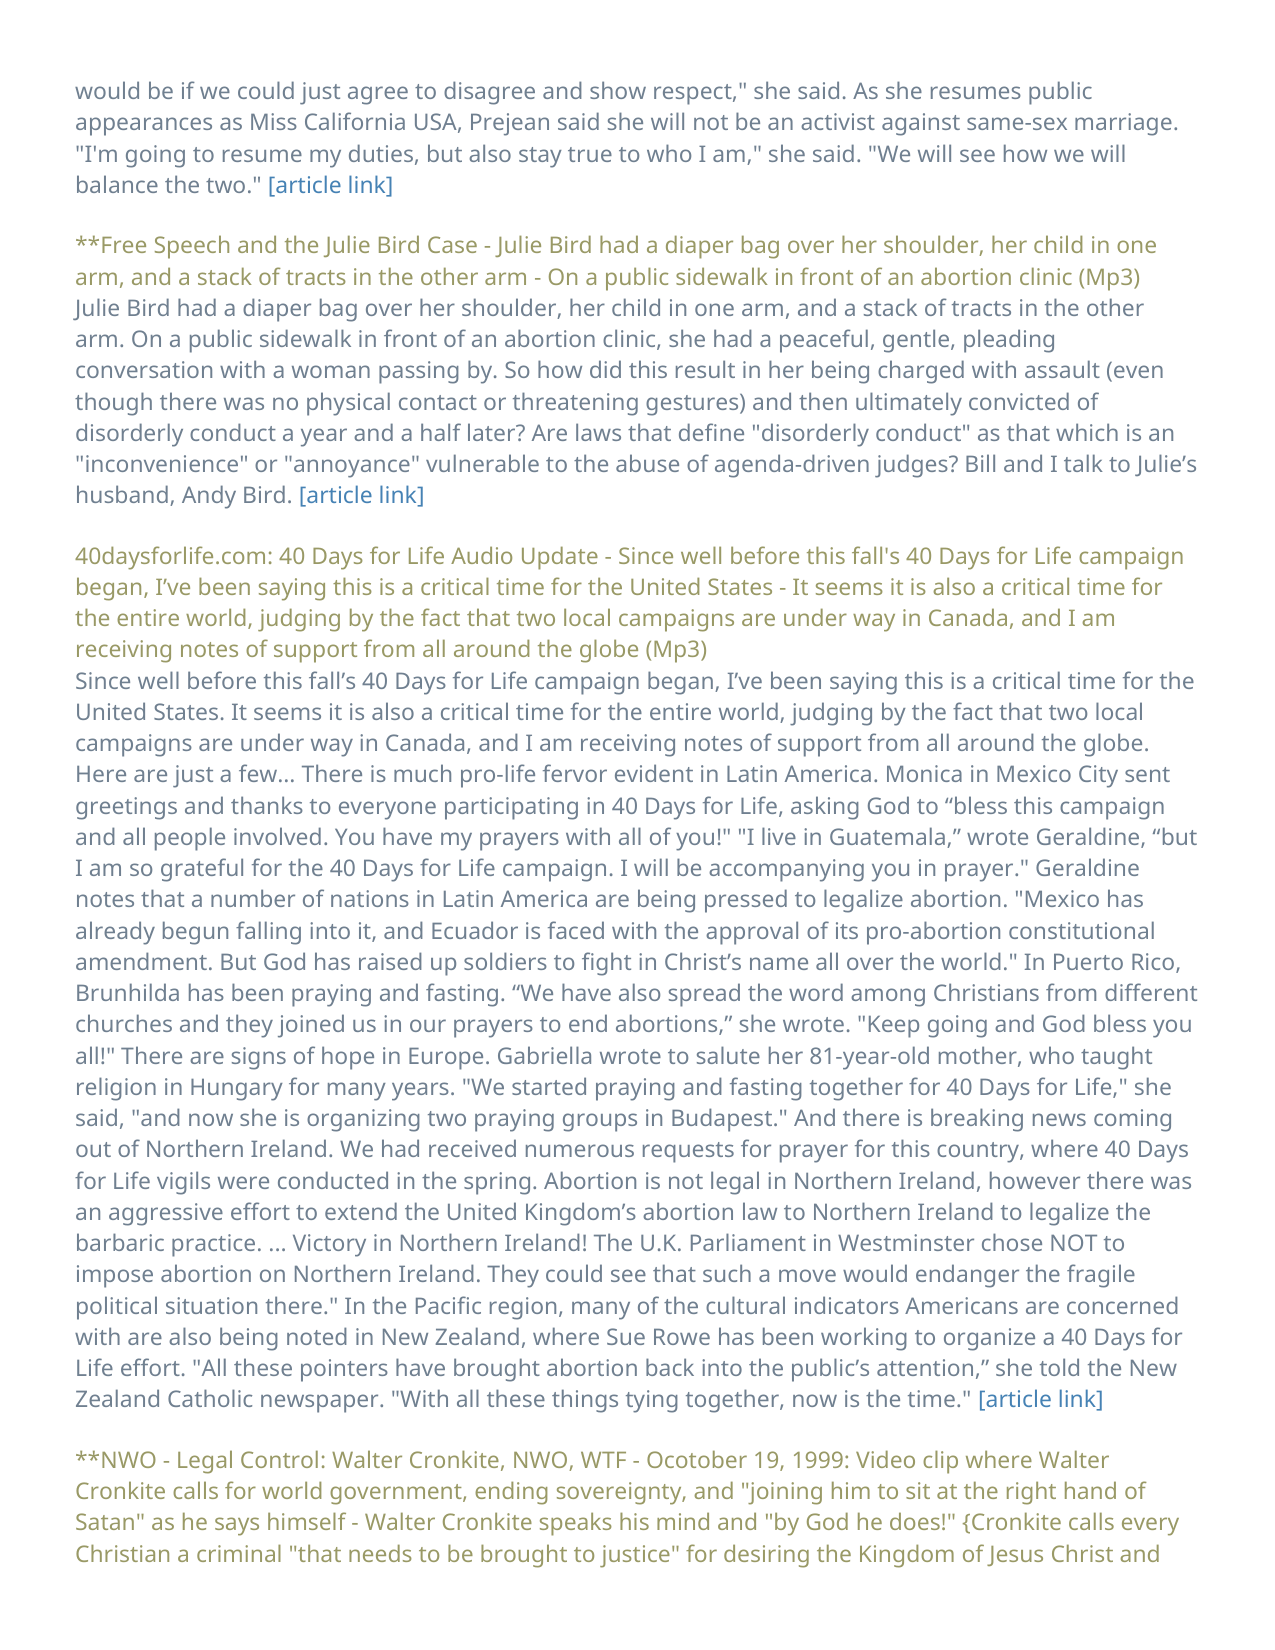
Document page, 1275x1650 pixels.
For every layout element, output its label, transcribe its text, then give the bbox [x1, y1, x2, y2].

text **Free Speech and the Julie Bird Case - Julie Bird had a diaper bag over her shoulder, her child in one arm, and a stack of tracts in the other arm - On a public sidewalk in front of an abortion clinic (Mp3) Julie Bird had a diaper bag over her shoulder, her child in one arm, and a stack of tracts in the other arm. On a public sidewalk in front of an abortion clinic, she had a peaceful, gentle, pleading conversation with a woman passing by. So how did this result in her being charged with assault (even though there was no physical contact or threatening gestures) and then ultimately convicted of disorderly conduct a year and a half later? Are laws that define "disorderly conduct" as that which is an "inconvenience" or "annoyance" vulnerable to the abuse of agenda-driven judges? Bill and I talk to Julie’s husband, Andy Bird. [article link] [75, 229, 1200, 510]
text 40daysforlife.com: 40 Days for Life Audio Update - Since well before this fall's 40 Days for Life campaign began, I’ve been saying this is a critical time for the United States - It seems it is also a critical time for the entire world, judging by the fact that two local campaigns are under way in Canada, and I am receiving notes of support from all around the globe (Mp3) Since well before this fall’s 40 Days for Life campaign began, I’ve been saying this is a critical time for the United States. It seems it is also a critical time for the entire world, judging by the fact that two local campaigns are under way in Canada, and I am receiving notes of support from all around the globe. Here are just a few… There is much pro-life fervor evident in Latin America. Monica in Mexico City sent greetings and thanks to everyone participating in 40 Days for Life, asking God to “bless this campaign and all people involved. You have my prayers with all of you!" "I live in Guatemala,” wrote Geraldine, “but I am so grateful for the 40 Days for Life campaign. I will be accompanying you in prayer." Geraldine notes that a number of nations in Latin America are being pressed to legalize abortion. "Mexico has already begun falling into it, and Ecuador is faced with the approval of its pro-abortion constitutional amendment. But God has raised up soldiers to fight in Christ’s name all over the world." In Puerto Rico, Brunhilda has been praying and fasting. “We have also spread the word among Christians from different churches and they joined us in our prayers to end abortions,” she wrote. "Keep going and God bless you all!" There are signs of hope in Europe. Gabriella wrote to salute her 81-year-old mother, who taught religion in Hungary for many years. "We started praying and fasting together for 40 Days for Life," she said, "and now she is organizing two praying groups in Budapest." And there is breaking news coming out of Northern Ireland. We had received numerous requests for prayer for this country, where 40 Days for Life vigils were conducted in the spring. Abortion is not legal in Northern Ireland, however there was an aggressive effort to extend the United Kingdom’s abortion law to Northern Ireland to legalize the barbaric practice. ... Victory in Northern Ireland! The U.K. Parliament in Westminster chose NOT to impose abortion on Northern Ireland. They could see that such a move would endanger the fragile political situation there." In the Pacific region, many of the cultural indicators Americans are concerned with are also being noted in New Zealand, where Sue Rowe has been working to organize a 40 Days for Life effort. "All these pointers have brought abortion back into the public’s attention,” she told the New Zealand Catholic newspaper. "With all these things tying together, now is the time." [article link] [75, 539, 1200, 1414]
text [75, 75, 1200, 200]
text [75, 1444, 1200, 1569]
